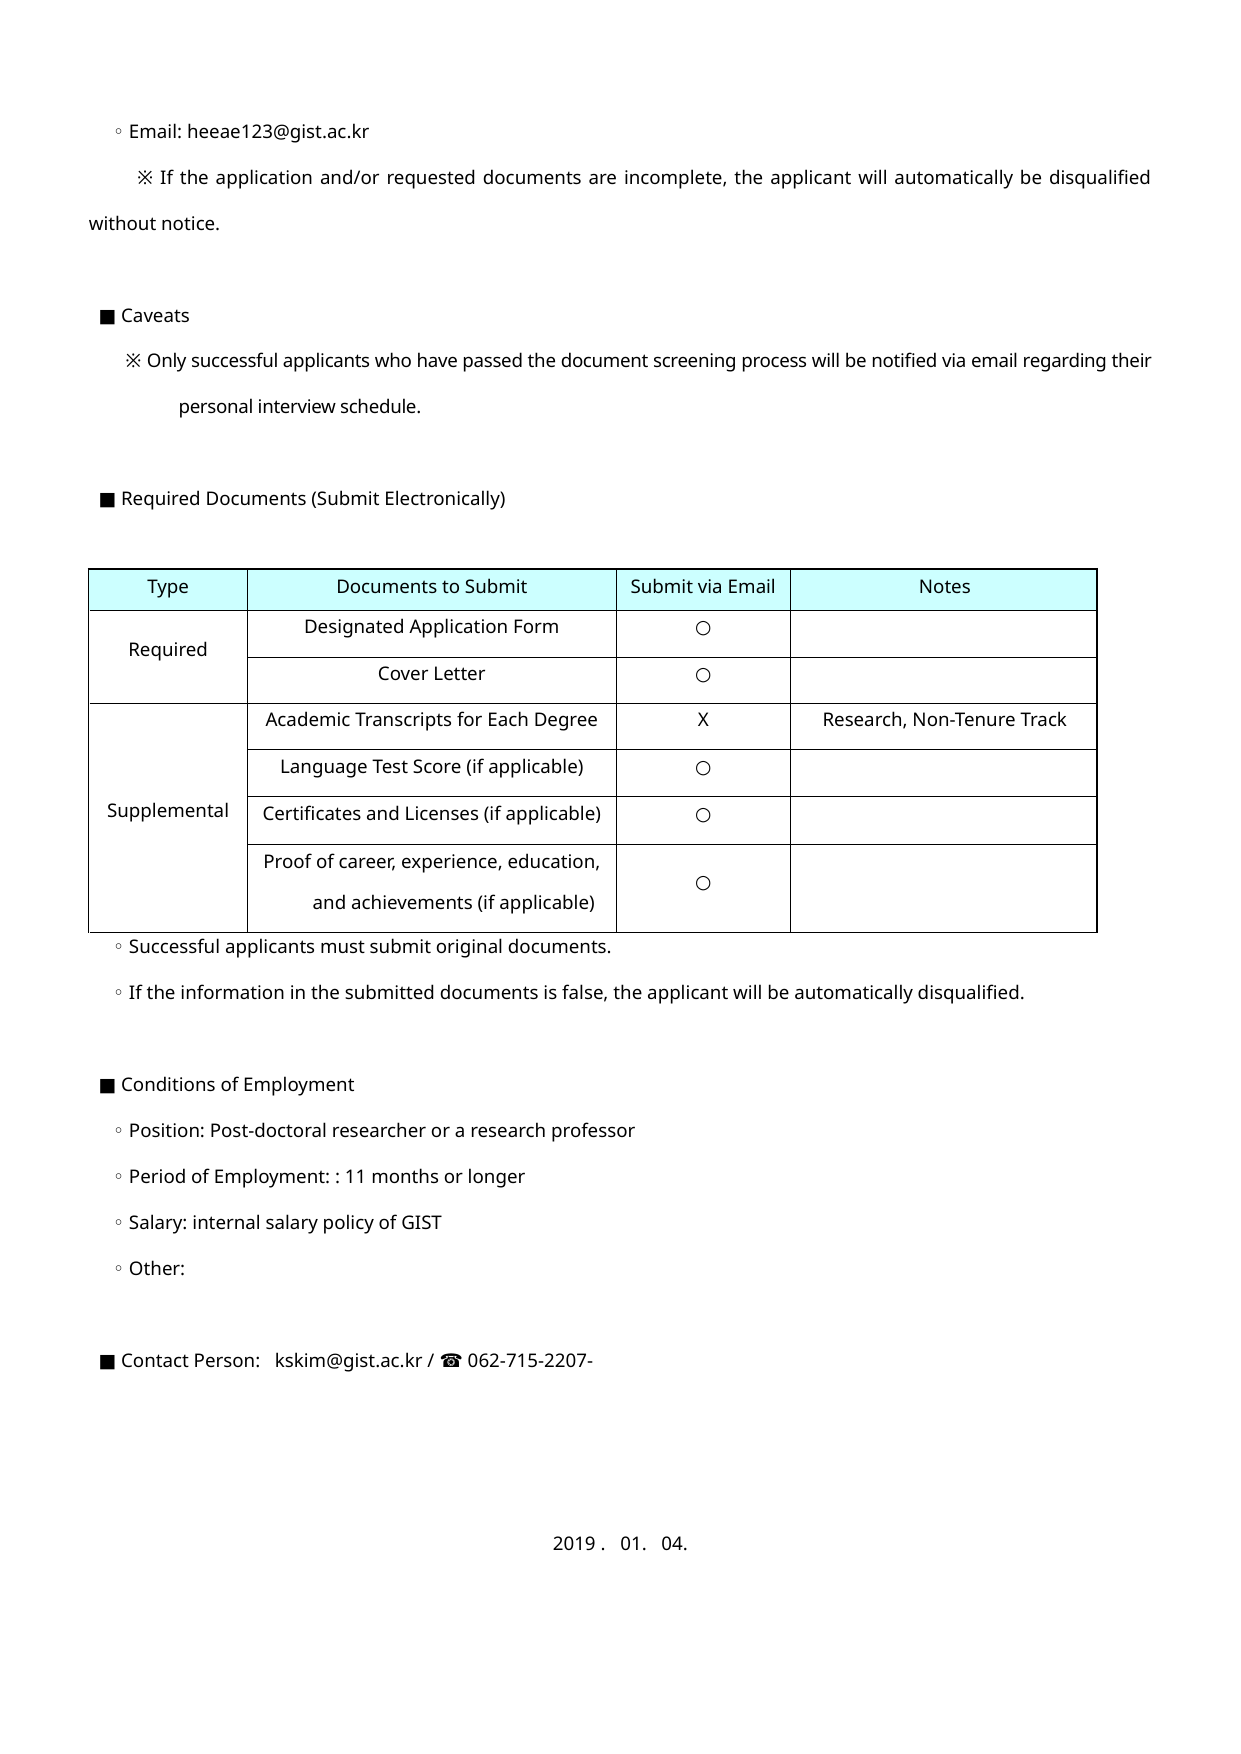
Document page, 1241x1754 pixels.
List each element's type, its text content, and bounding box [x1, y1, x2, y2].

text ■ Conditions of Employment [88, 1071, 1152, 1097]
table_cell [791, 658, 1096, 702]
table_cell ○ [617, 611, 790, 656]
table_cell [791, 750, 1096, 796]
text ■ Contact Person: kskim@gist.ac.kr / ☎ 062-715-2207- [88, 1347, 1152, 1372]
table_cell X [617, 704, 790, 749]
text ※ If the application and/or requested documents are incomplete, the applicant will automatically be disqualified without notice. [88, 164, 1152, 236]
table_cell ○ [617, 845, 790, 932]
table_header Notes [791, 570, 1096, 610]
text ■ Required Documents (Submit Electronically) [88, 485, 1152, 511]
text ◦ Successful applicants must submit original documents. [88, 933, 1152, 959]
table_header Type [89, 570, 247, 610]
table_cell Academic Transcripts for Each Degree [248, 704, 616, 749]
text 2019 . 01. 04. [88, 1531, 1152, 1556]
text ◦ Period of Employment: : 11 months or longer [88, 1163, 1152, 1189]
table_cell Research, Non-Tenure Track [791, 704, 1096, 749]
table_header Documents to Submit [248, 570, 616, 610]
text ◦ Email: heeae123@gist.ac.kr [88, 118, 1152, 144]
table_cell [791, 611, 1096, 656]
table_cell Certificates and Licenses (if applicable) [248, 797, 616, 843]
table_cell Cover Letter [248, 658, 616, 702]
text ※ Only successful applicants who have passed the document screening process will be notified via email regarding their personal interview schedule. [88, 348, 1152, 419]
text ■ Caveats [88, 302, 1152, 327]
table_cell [791, 845, 1096, 932]
table_cell ○ [617, 797, 790, 843]
table_cell Supplemental [89, 704, 247, 932]
text ◦ Salary: internal salary policy of GIST [88, 1209, 1152, 1234]
table_cell Required [89, 611, 247, 702]
table_cell Designated Application Form [248, 611, 616, 656]
text ◦ Other: [88, 1255, 1152, 1281]
text ◦ Position: Post-doctoral researcher or a research professor [88, 1117, 1152, 1143]
text ◦ If the information in the submitted documents is false, the applicant will be automatically disqualified. [88, 979, 1152, 1005]
table_cell ○ [617, 658, 790, 702]
table_cell Language Test Score (if applicable) [248, 750, 616, 796]
table_header Submit via Email [617, 570, 790, 610]
table_cell ○ [617, 750, 790, 796]
table_cell [791, 797, 1096, 843]
table_cell Proof of career, experience, education, and achievements (if applicable) [248, 845, 616, 932]
